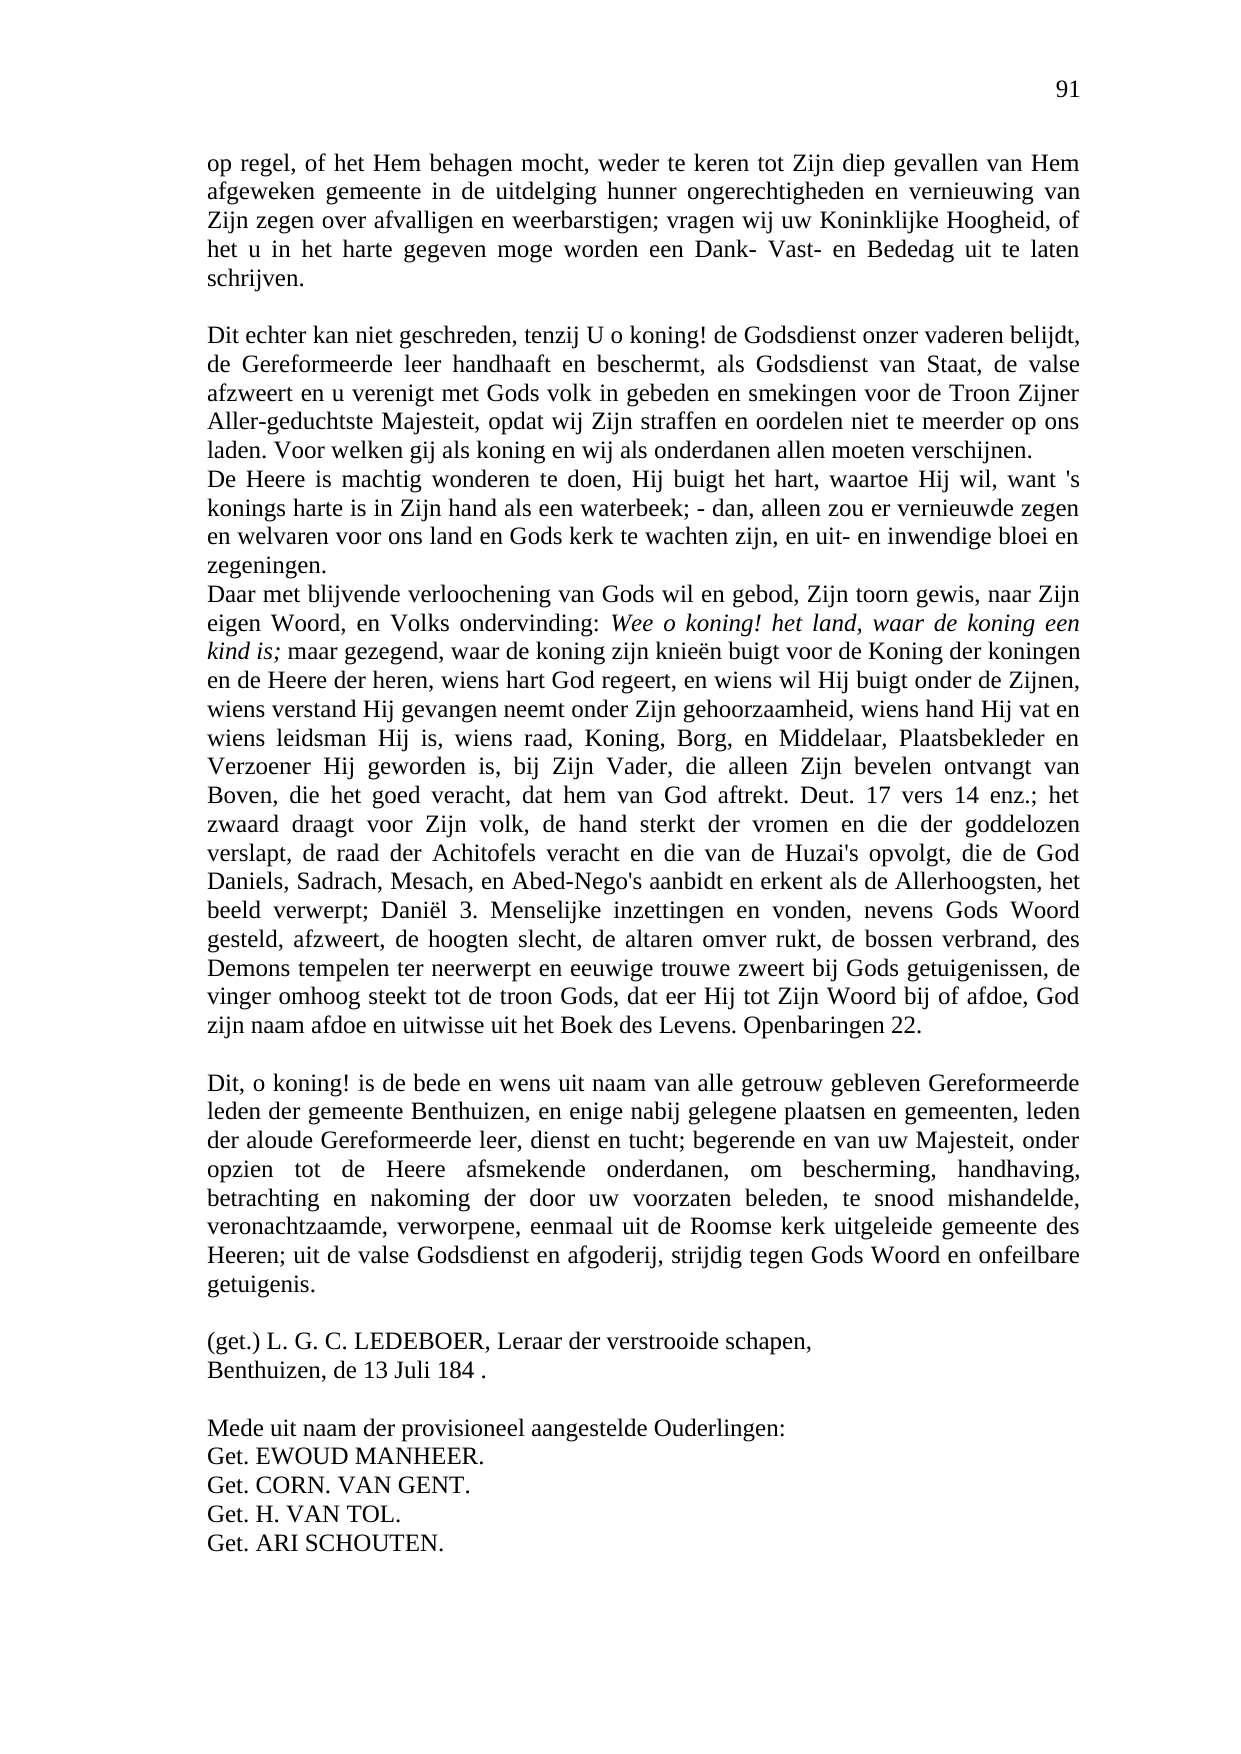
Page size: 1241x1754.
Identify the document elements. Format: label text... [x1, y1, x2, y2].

text Daar met blijvende verloochening van Gods wil en gebod, Zijn toorn gewis, naar Zijn eigen Woord, en Volks ondervinding: Wee o koning! het land, waar de koning een kind is; maar gezegend, waar de koning zijn knieën buigt voor de Koning der koningen en de Heere der heren, wiens hart God regeert, en wiens wil Hij buigt onder de Zijnen, wiens verstand Hij gevangen neemt onder Zijn gehoorzaamheid, wiens hand Hij vat en wiens leidsman Hij is, wiens raad, Koning, Borg, en Middelaar, Plaatsbekleder en Verzoener Hij geworden is, bij Zijn Vader, die alleen Zijn bevelen ontvangt van Boven, die het goed veracht, dat hem van God aftrekt. Deut. 17 vers 14 enz.; het zwaard draagt voor Zijn volk, de hand sterkt der vromen en die der goddelozen verslapt, de raad der Achitofels veracht en die van de Huzai's opvolgt, die de God Daniels, Sadrach, Mesach, en Abed-Nego's aanbidt en erkent als de Allerhoogsten, het beeld verwerpt; Daniël 3. Menselijke inzettingen en vonden, nevens Gods Woord gesteld, afzweert, de hoogten slecht, de altaren omver rukt, de bossen verbrand, des Demons tempelen ter neerwerpt en eeuwige trouwe zweert bij Gods getuigenissen, de vinger omhoog steekt tot de troon Gods, dat eer Hij tot Zijn Woord bij of afdoe, God zijn naam afdoe en uitwisse uit het Boek des Levens. Openbaringen 22. [207, 579, 1081, 1039]
text Get. ARI SCHOUTEN. [207, 1528, 1081, 1556]
text (get.) L. G. C. LEDEBOER, Leraar der verstrooide schapen, [207, 1326, 1081, 1355]
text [207, 148, 1081, 291]
text De Heere is machtig wonderen te doen, Hij buigt het hart, waartoe Hij wil, want 's konings harte is in Zijn hand als een waterbeek; - dan, alleen zou er vernieuwde zegen en welvaren voor ons land en Gods kerk te wachten zijn, en uit- en inwendige bloei en zegeningen. [207, 464, 1081, 579]
text Get. CORN. VAN GENT. [207, 1470, 1081, 1499]
text Dit echter kan niet geschreden, tenzij U o koning! de Godsdienst onzer vaderen belijdt, de Gereformeerde leer handhaaft en beschermt, als Godsdienst van Staat, de valse afzweert en u verenigt met Gods volk in gebeden en smekingen voor de Troon Zijner Aller-geduchtste Majesteit, opdat wij Zijn straffen en oordelen niet te meerder op ons laden. Voor welken gij als koning en wij als onderdanen allen moeten verschijnen. [207, 320, 1081, 464]
text Get. EWOUD MANHEER. [207, 1441, 1081, 1470]
text Mede uit naam der provisioneel aangestelde Ouderlingen: [207, 1413, 1081, 1441]
text Benthuizen, de 13 Juli 184 . [207, 1355, 1081, 1384]
text Get. H. VAN TOL. [207, 1499, 1081, 1528]
text Dit, o koning! is de bede en wens uit naam van alle getrouw gebleven Gereformeerde leden der gemeente Benthuizen, en enige nabij gelegene plaatsen en gemeenten, leden der aloude Gereformeerde leer, dienst en tucht; begerende en van uw Majesteit, onder opzien tot de Heere afsmekende onderdanen, om bescherming, handhaving, betrachting en nakoming der door uw voorzaten beleden, te snood mishandelde, veronachtzaamde, verworpene, eenmaal uit de Roomse kerk uitgeleide gemeente des Heeren; uit de valse Godsdienst en afgoderij, strijdig tegen Gods Woord en onfeilbare getuigenis. [207, 1068, 1081, 1298]
